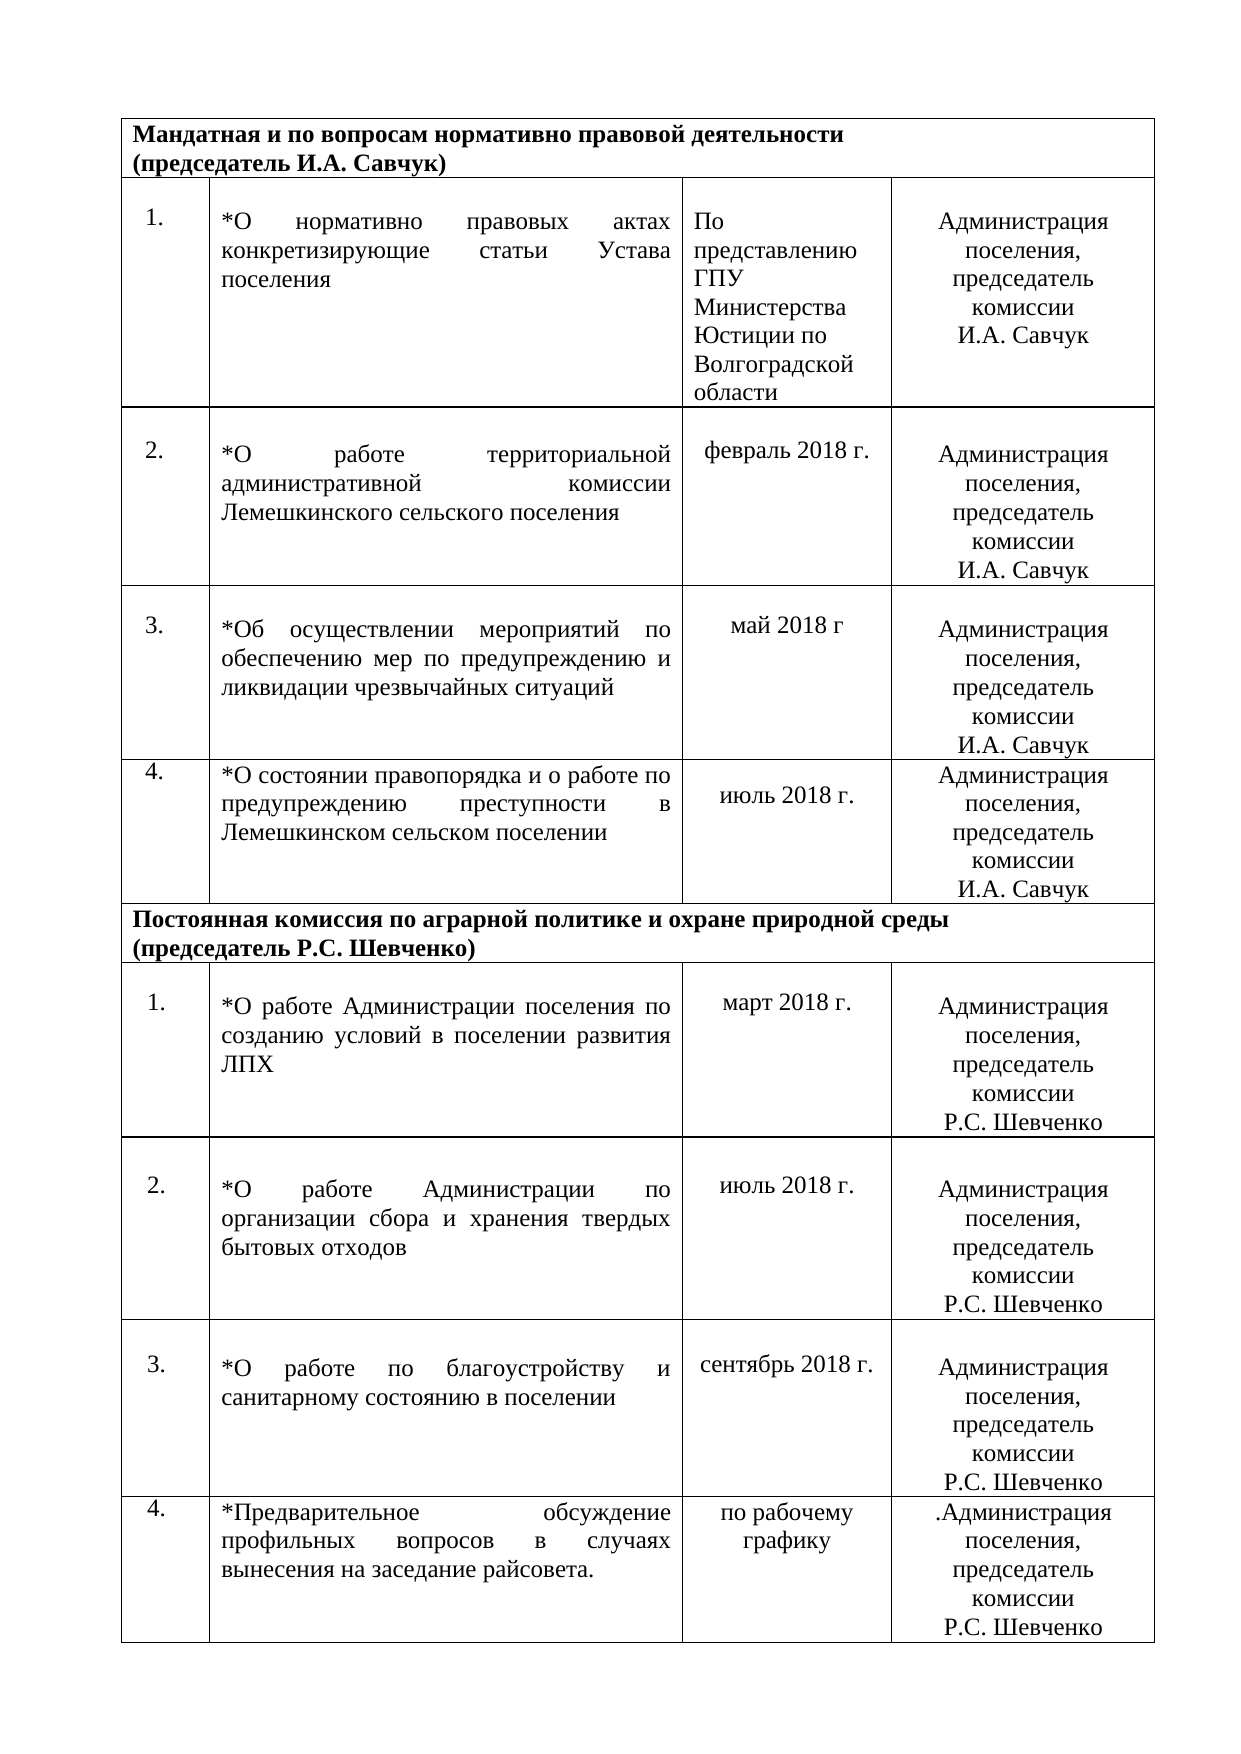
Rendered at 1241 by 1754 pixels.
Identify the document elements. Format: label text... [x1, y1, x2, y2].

table_cell [122, 408, 209, 440]
table_cell [683, 1320, 891, 1353]
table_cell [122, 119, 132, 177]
table_cell [210, 586, 682, 614]
table_cell 4. [122, 1497, 209, 1642]
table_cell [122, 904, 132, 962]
table_cell [210, 1138, 682, 1174]
table_cell 1. [122, 992, 209, 1136]
table_cell 2. [122, 1174, 209, 1319]
table_cell [683, 178, 891, 207]
table_cell 1. [122, 207, 209, 406]
table_cell Администрация поселения, председатель комиссии И.А. Савчук [892, 760, 1154, 903]
table_cell *Предварительное обсуждение профильных вопросов в случаях вынесения на заседание райсовета. [210, 1497, 682, 1642]
table_cell [683, 963, 891, 992]
table_cell [892, 1138, 1154, 1174]
table_cell февраль 2018 г. [683, 440, 891, 584]
table_cell [892, 963, 1154, 992]
table_cell Администрация поселения, председатель комиссии И.А. Савчук [892, 615, 972, 759]
table_cell июль 2018 г. [683, 760, 891, 903]
table_cell сентябрь 2018 г. [683, 1353, 891, 1496]
table_cell [210, 408, 682, 440]
table_cell июль 2018 г. [683, 1174, 891, 1319]
table_cell март 2018 г. [683, 992, 891, 1136]
table_cell [683, 1138, 891, 1174]
table_cell по рабочему графику [683, 1497, 891, 1642]
table_cell Администрация поселения, председатель комиссии Р.С. Шевченко [892, 1353, 1154, 1496]
table_cell [892, 1320, 1154, 1353]
table_cell [892, 408, 1154, 440]
table_cell *О работе по благоустройству и санитарному состоянию в поселении [210, 1353, 682, 1496]
table_cell 3. [122, 1353, 209, 1496]
table_cell Мандатная и по вопросам нормативно правовой деятельности (председатель И.А. Савчук) [447, 119, 1154, 177]
table_cell *Об осуществлении мероприятий по обеспечению мер по предупреждению и ликвидации чрезвычайных ситуаций [210, 615, 682, 759]
table_cell 4. [122, 760, 209, 903]
table_cell Администрация поселения, председатель комиссии Р.С. Шевченко [892, 992, 1154, 1136]
table_cell [892, 586, 1154, 614]
table_cell [122, 963, 209, 992]
table_cell *О состоянии правопорядка и о работе по предупреждению преступности в Лемешкинском сельском поселении [210, 760, 682, 903]
table_cell [122, 1320, 209, 1353]
table_cell *О работе территориальной административной комиссии Лемешкинского сельского поселения [210, 440, 682, 584]
table_cell Администрация поселения, председатель комиссии И.А. Савчук [1074, 615, 1154, 759]
table_cell май 2018 г [683, 615, 891, 759]
table_cell [210, 178, 682, 207]
table_cell 2. [122, 440, 209, 584]
table_cell [892, 178, 1154, 207]
table_cell [683, 586, 891, 614]
table_cell [122, 586, 209, 614]
table_cell По представлению ГПУ Министерства Юстиции по Волгоградской области [724, 207, 891, 406]
table_cell 3. [122, 615, 209, 759]
table_cell Администрация поселения, председатель комиссии И.А. Савчук [892, 207, 1154, 406]
table_cell *О нормативно правовых актах конкретизирующие статьи Устава поселения [210, 207, 682, 406]
table_cell [683, 408, 891, 440]
table_cell Администрация поселения, председатель комиссии Р.С. Шевченко [892, 1174, 1154, 1319]
table_cell [122, 178, 209, 207]
table_cell *О работе Администрации по организации сбора и хранения твердых бытовых отходов [210, 1174, 682, 1319]
table_cell [122, 1138, 209, 1174]
table_cell Администрация поселения, председатель комиссии И.А. Савчук [892, 440, 1154, 584]
table_cell *О работе Администрации поселения по созданию условий в поселении развития ЛПХ [210, 992, 682, 1136]
table_cell [210, 1320, 682, 1353]
table_cell Постоянная комиссия по аграрной политике и охране природной среды (председатель Р.С. Шевченко) [476, 904, 1154, 962]
table_cell [210, 963, 682, 992]
table_cell .Администрация поселения, председатель комиссии Р.С. Шевченко [892, 1497, 1154, 1642]
